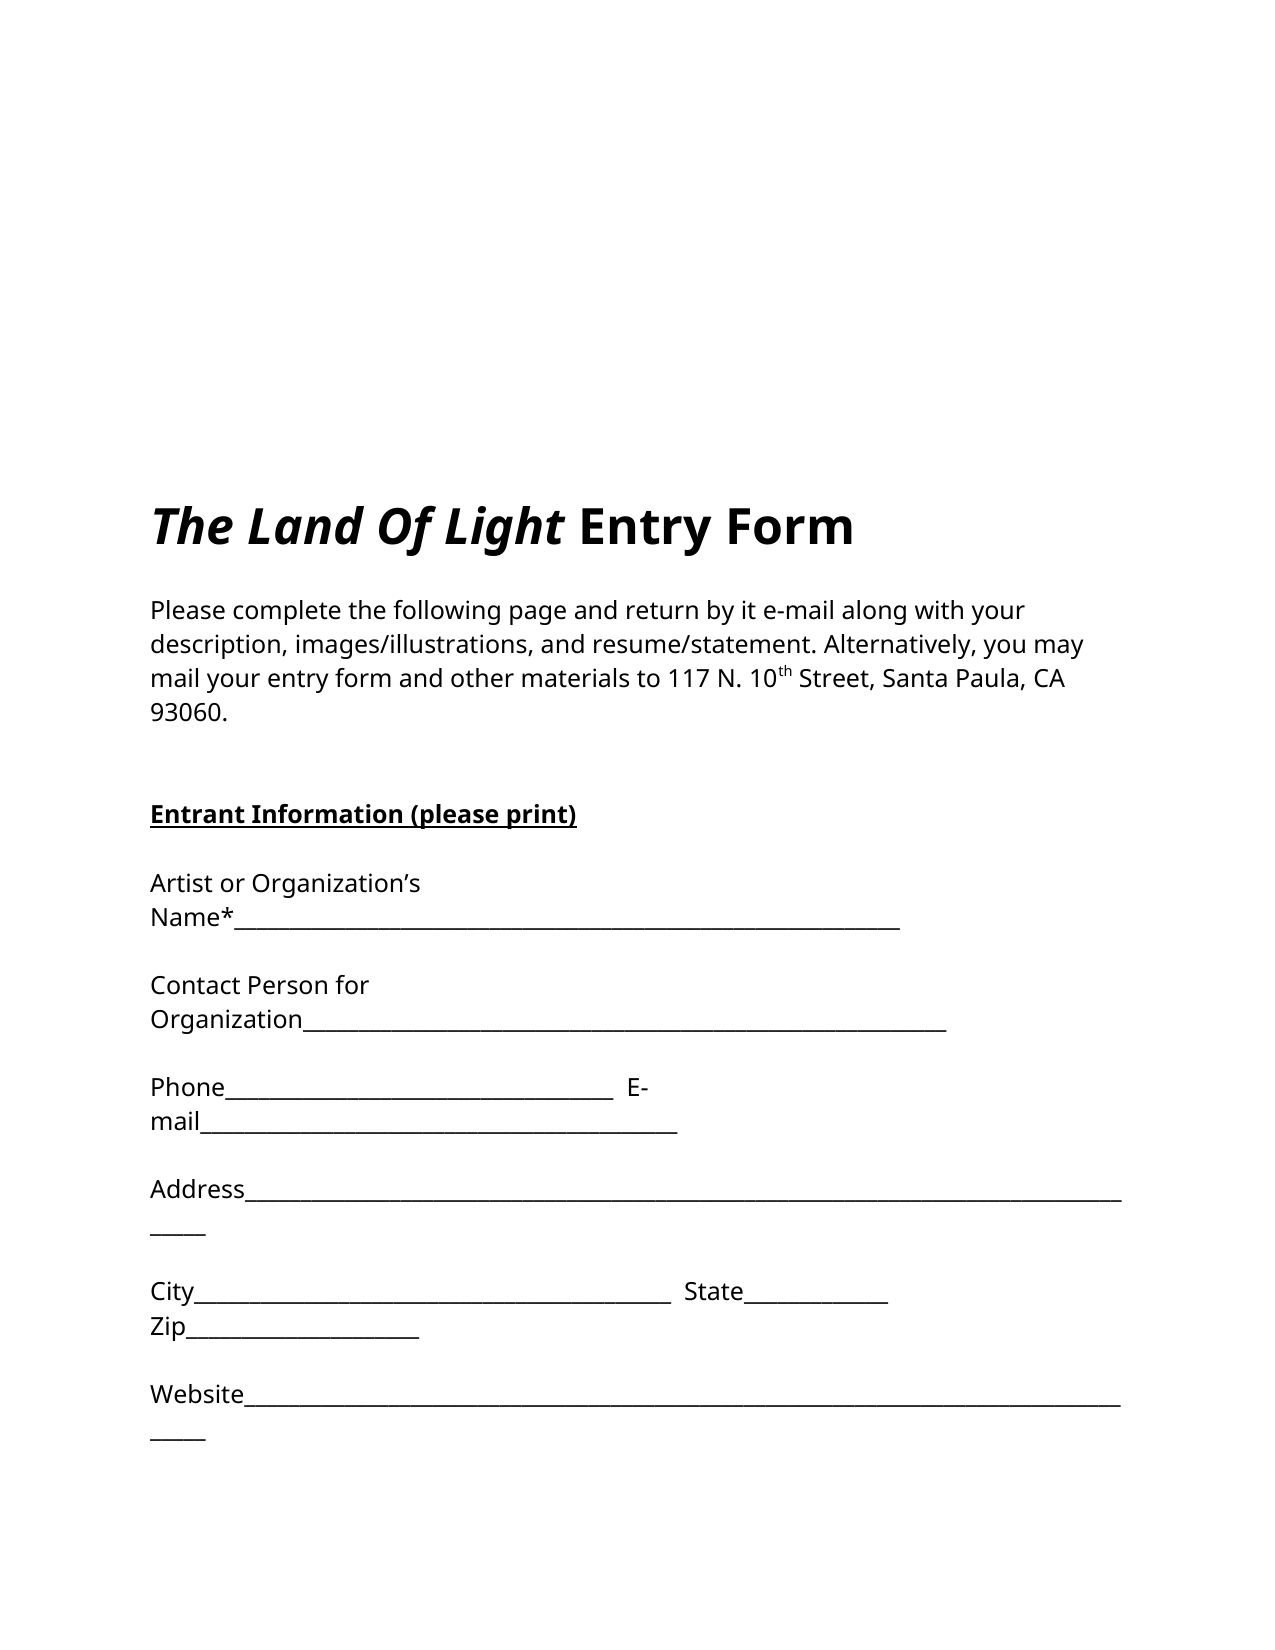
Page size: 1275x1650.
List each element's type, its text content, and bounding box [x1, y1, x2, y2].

text Artist or Organization’s Name*____________________________________________________________ [150, 865, 1125, 933]
text Entrant Information (please print) [150, 797, 1125, 831]
text The Land Of Light Entry Form [150, 491, 1125, 559]
text City___________________________________________ State_____________ Zip_____________________ [150, 1274, 1125, 1342]
text Please complete the following page and return by it e-mail along with your description, images/illustrations, and resume/statement. Alternatively, you may mail your entry form and other materials to 117 N. 10th Street, Santa Paula, CA 93060. [150, 593, 1125, 729]
text Address____________________________________________________________________________________ [150, 1172, 1125, 1240]
text Website____________________________________________________________________________________ [150, 1376, 1125, 1444]
text Phone___________________________________ E-mail___________________________________________ [150, 1070, 1125, 1138]
text Contact Person for Organization__________________________________________________________ [150, 967, 1125, 1036]
